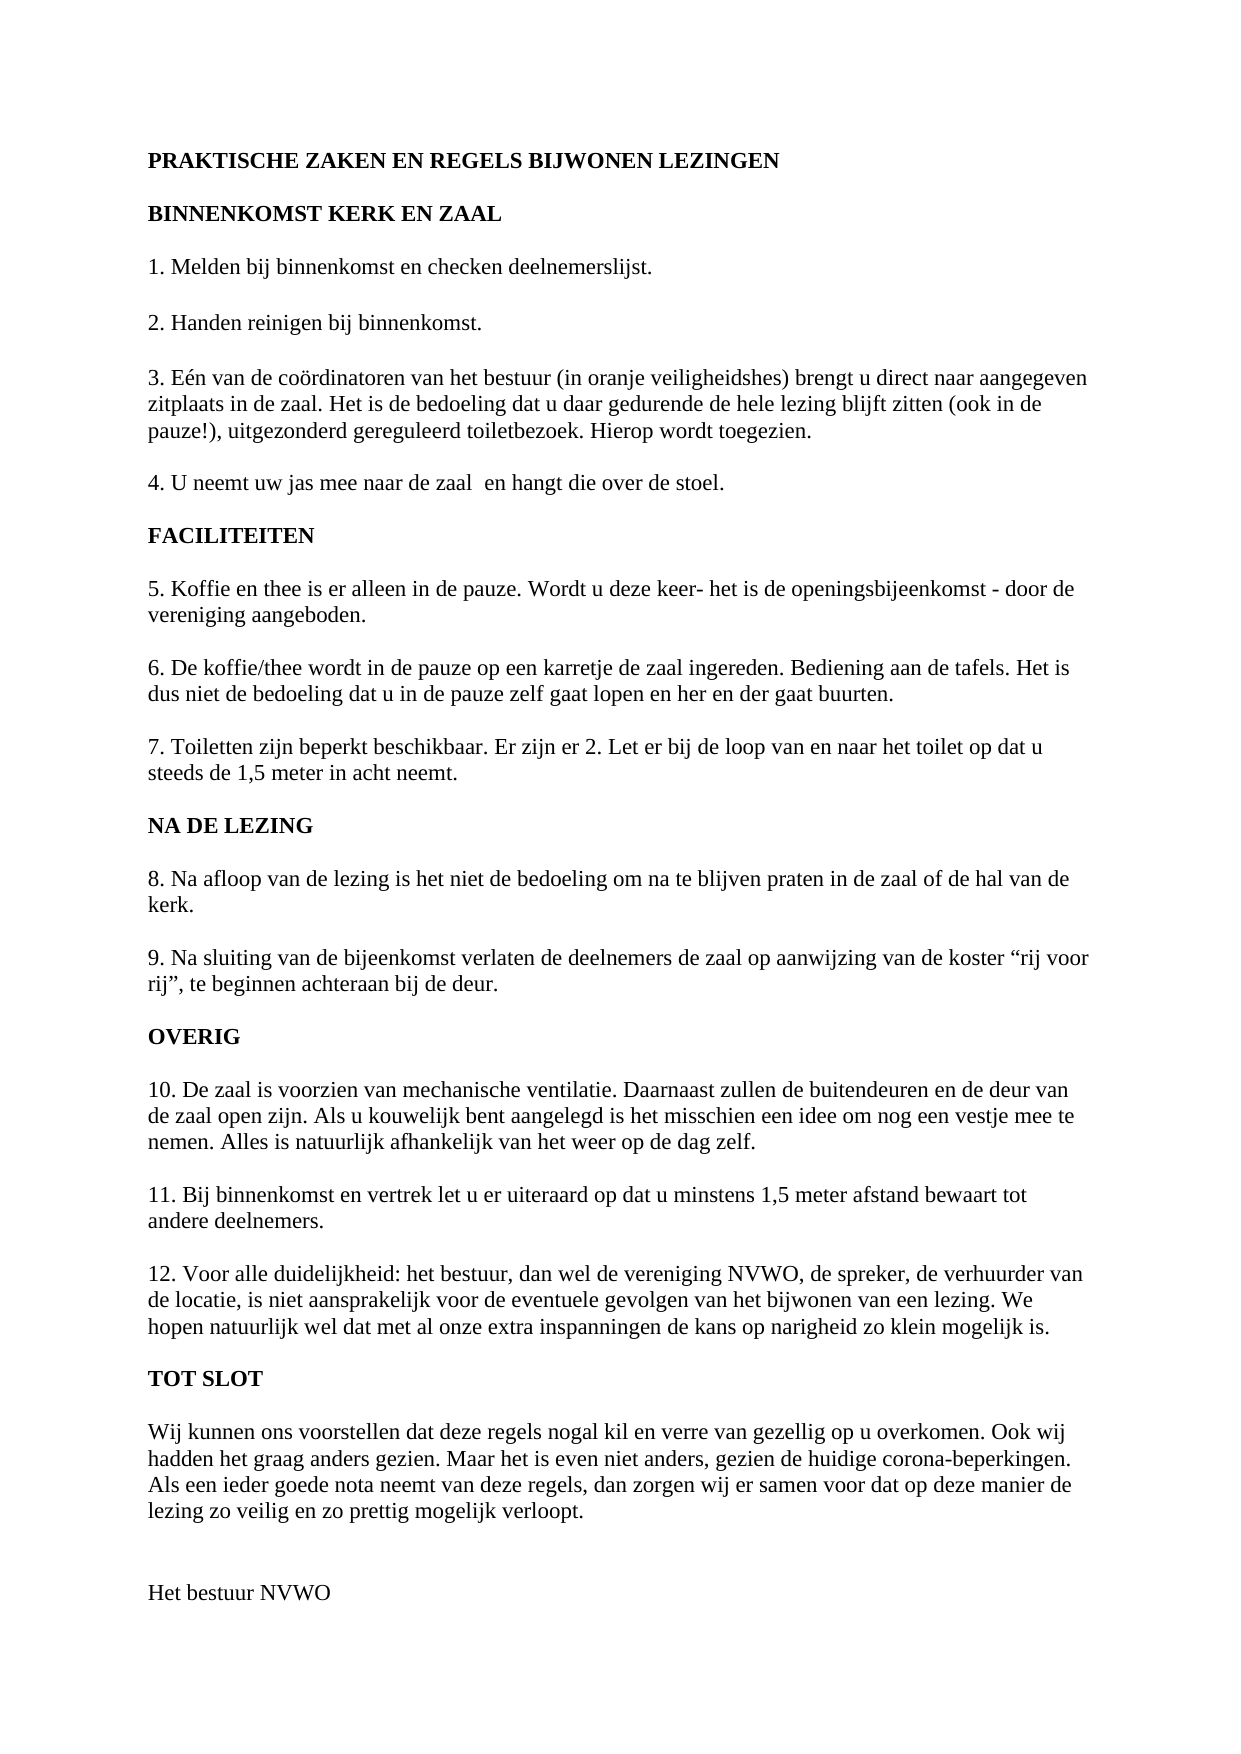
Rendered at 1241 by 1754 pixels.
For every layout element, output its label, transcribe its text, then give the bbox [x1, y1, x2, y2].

text 3. Eén van de coördinatoren van het bestuur (in oranje veiligheidshes) brengt u direct naar aangegeven zitplaats in de zaal. Het is de bedoeling dat u daar gedurende de hele lezing blijft zitten (ook in de pauze!), uitgezonderd gereguleerd toiletbezoek. Hierop wordt toegezien. [148, 364, 1093, 443]
text 7. Toiletten zijn beperkt beschikbaar. Er zijn er 2. Let er bij de loop van en naar het toilet op dat u steeds de 1,5 meter in acht neemt. [148, 733, 1093, 786]
text 10. De zaal is voorzien van mechanische ventilatie. Daarnaast zullen de buitendeuren en de deur van de zaal open zijn. Als u kouwelijk bent aangelegd is het misschien een idee om nog een vestje mee te nemen. Alles is natuurlijk afhankelijk van het weer op de dag zelf. [148, 1076, 1093, 1155]
text Het bestuur NVWO [148, 1579, 1093, 1606]
text FACILITEITEN [148, 522, 1093, 548]
text 4. U neemt uw jas mee naar de zaal en hangt die over de stoel. [148, 469, 1093, 496]
text BINNENKOMST KERK EN ZAAL [148, 200, 1093, 227]
text Als een ieder goede nota neemt van deze regels, dan zorgen wij er samen voor dat op deze manier de lezing zo veilig en zo prettig mogelijk verloopt. [148, 1471, 1093, 1524]
text PRAKTISCHE ZAKEN EN REGELS BIJWONEN LEZINGEN [148, 148, 1093, 174]
text 5. Koffie en thee is er alleen in de pauze. Wordt u deze keer- het is de openingsbijeenkomst - door de vereniging aangeboden. [148, 575, 1093, 628]
text TOT SLOT [148, 1366, 1093, 1392]
text 11. Bij binnenkomst en vertrek let u er uiteraard op dat u minstens 1,5 meter afstand bewaart tot andere deelnemers. [148, 1181, 1093, 1234]
text 12. Voor alle duidelijkheid: het bestuur, dan wel de vereniging NVWO, de spreker, de verhuurder van de locatie, is niet aansprakelijk voor de eventuele gevolgen van het bijwonen van een lezing. We hopen natuurlijk wel dat met al onze extra inspanningen de kans op narigheid zo klein mogelijk is. [148, 1260, 1093, 1339]
text OVERIG [148, 997, 1093, 1049]
text 6. De koffie/thee wordt in de pauze op een karretje de zaal ingereden. Bediening aan de tafels. Het is dus niet de bedoeling dat u in de pauze zelf gaat lopen en her en der gaat buurten. [148, 654, 1093, 707]
text NA DE LEZING [148, 812, 1093, 838]
text 1. Melden bij binnenkomst en checken deelnemerslijst. [148, 253, 1093, 279]
text Wij kunnen ons voorstellen dat deze regels nogal kil en verre van gezellig op u overkomen. Ook wij hadden het graag anders gezien. Maar het is even niet anders, gezien de huidige corona-beperkingen. [148, 1418, 1093, 1471]
text 8. Na afloop van de lezing is het niet de bedoeling om na te blijven praten in de zaal of de hal van de kerk. [148, 865, 1093, 917]
text 2. Handen reinigen bij binnenkomst. [148, 308, 1093, 335]
text 9. Na sluiting van de bijeenkomst verlaten de deelnemers de zaal op aanwijzing van de koster “rij voor rij”, te beginnen achteraan bij de deur. [148, 944, 1093, 997]
